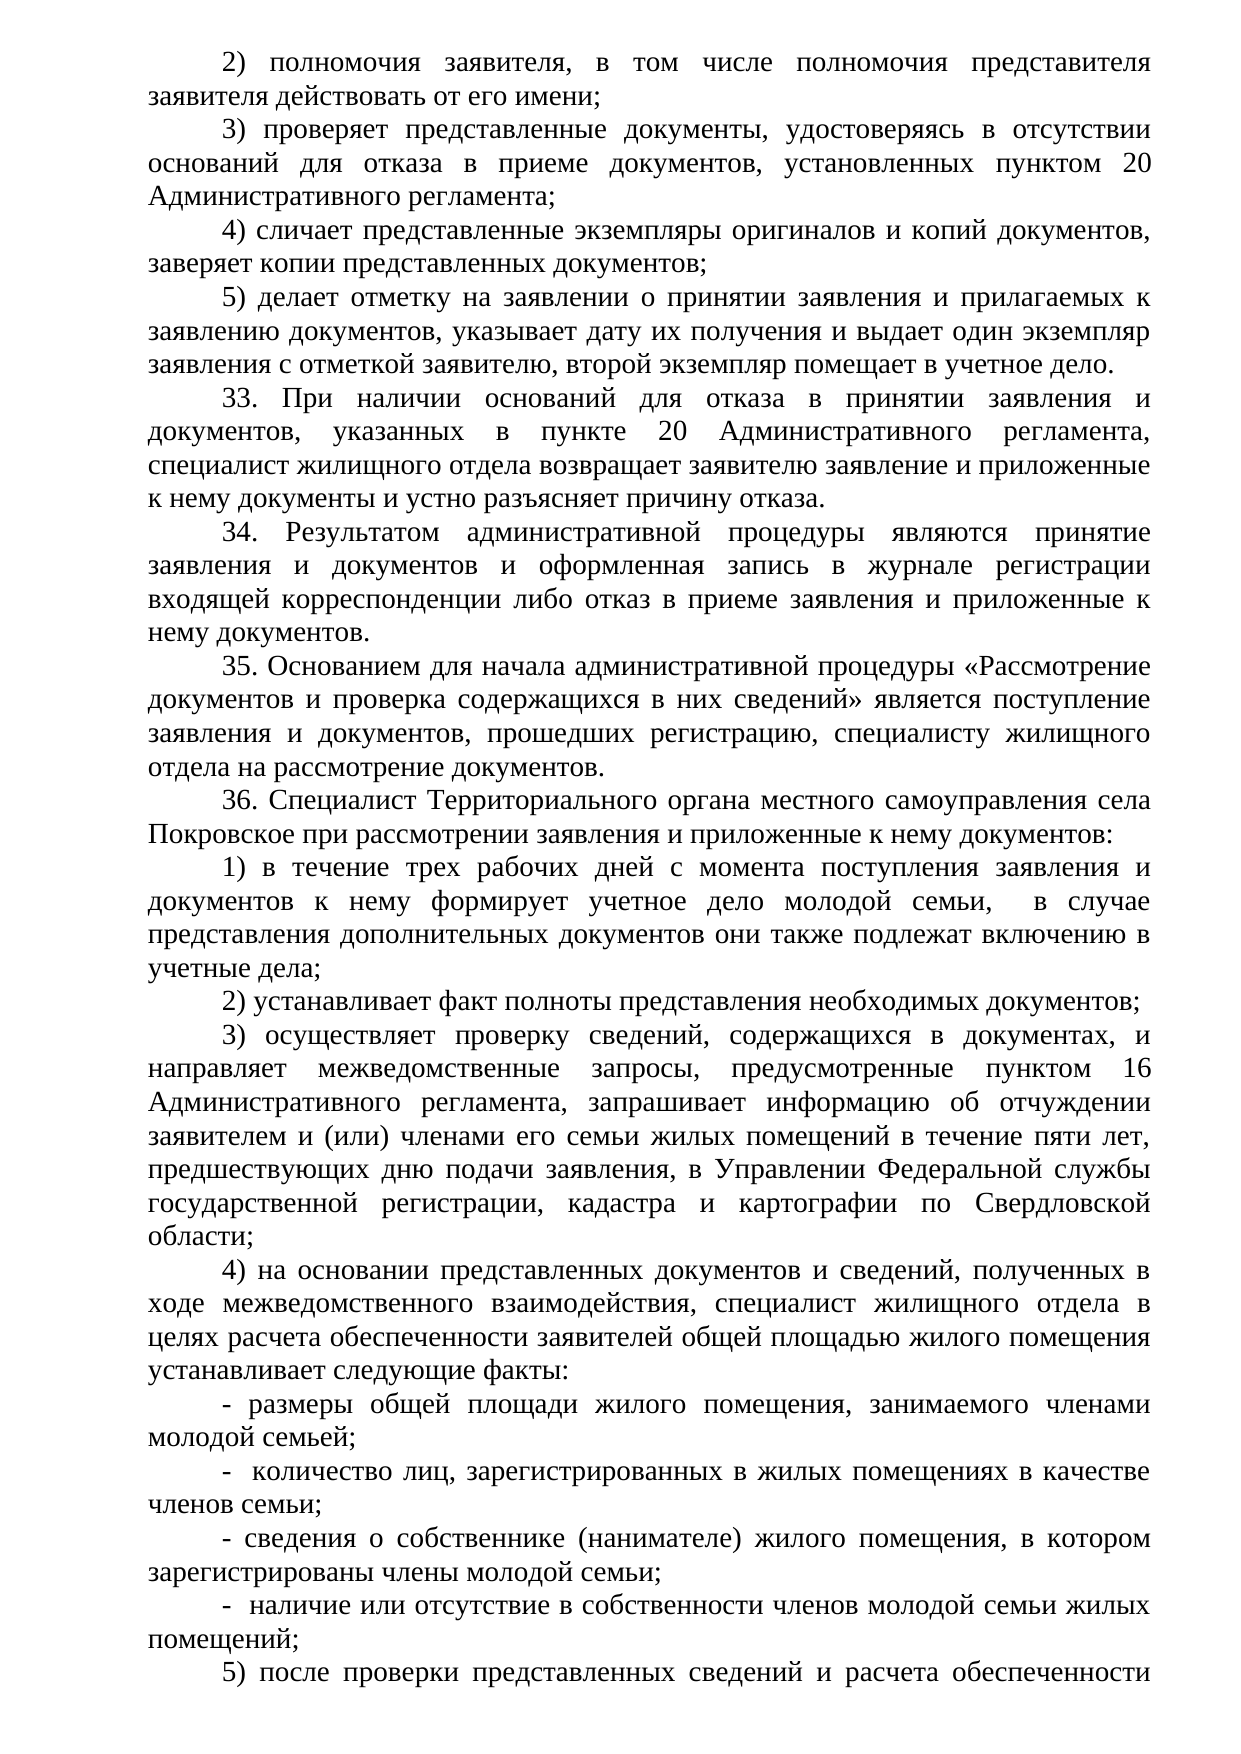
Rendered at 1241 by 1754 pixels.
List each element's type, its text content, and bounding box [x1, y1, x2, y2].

text 4) сличает представленные экземпляры оригиналов и копий документов, заверяет копии представленных документов; [148, 212, 1152, 279]
text - сведения о собственнике (нанимателе) жилого помещения, в котором зарегистрированы члены молодой семьи; [148, 1520, 1152, 1587]
text 34. Результатом административной процедуры являются принятие заявления и документов и оформленная запись в журнале регистрации входящей корреспонденции либо отказ в приеме заявления и приложенные к нему документов. [148, 514, 1152, 648]
text 4) на основании представленных документов и сведений, полученных в ходе межведомственного взаимодействия, специалист жилищного отдела в целях расчета обеспеченности заявителей общей площадью жилого помещения устанавливает следующие факты: [148, 1252, 1152, 1386]
text 1) в течение трех рабочих дней с момента поступления заявления и документов к нему формирует учетное дело молодой семьи, в случае представления дополнительных документов они также подлежат включению в учетные дела; [148, 849, 1152, 983]
text 33. При наличии оснований для отказа в принятии заявления и документов, указанных в пункте 20 Административного регламента, специалист жилищного отдела возвращает заявителю заявление и приложенные к нему документы и устно разъясняет причину отказа. [148, 380, 1152, 514]
text 5) делает отметку на заявлении о принятии заявления и прилагаемых к заявлению документов, указывает дату их получения и выдает один экземпляр заявления с отметкой заявителю, второй экземпляр помещает в учетное дело. [148, 279, 1152, 380]
text - количество лиц, зарегистрированных в жилых помещениях в качестве членов семьи; [148, 1453, 1152, 1520]
text 35. Основанием для начала административной процедуры «Рассмотрение документов и проверка содержащихся в них сведений» является поступление заявления и документов, прошедших регистрацию, специалисту жилищного отдела на рассмотрение документов. [148, 648, 1152, 782]
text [148, 1654, 1152, 1688]
text - наличие или отсутствие в собственности членов молодой семьи жилых помещений; [148, 1587, 1152, 1654]
text 3) осуществляет проверку сведений, содержащихся в документах, и направляет межведомственные запросы, предусмотренные пунктом 16 Административного регламента, запрашивает информацию об отчуждении заявителем и (или) членами его семьи жилых помещений в течение пяти лет, предшествующих дню подачи заявления, в Управлении Федеральной службы государственной регистрации, кадастра и картографии по Свердловской области; [148, 1017, 1152, 1252]
text 36. Специалист Территориального органа местного самоуправления села Покровское при рассмотрении заявления и приложенные к нему документов: [148, 782, 1152, 849]
text 3) проверяет представленные документы, удостоверяясь в отсутствии оснований для отказа в приеме документов, установленных пунктом 20 Административного регламента; [148, 111, 1152, 212]
text 2) полномочия заявителя, в том числе полномочия представителя заявителя действовать от его имени; [148, 44, 1152, 111]
text - размеры общей площади жилого помещения, занимаемого членами молодой семьей; [148, 1386, 1152, 1453]
text 2) устанавливает факт полноты представления необходимых документов; [148, 983, 1152, 1017]
